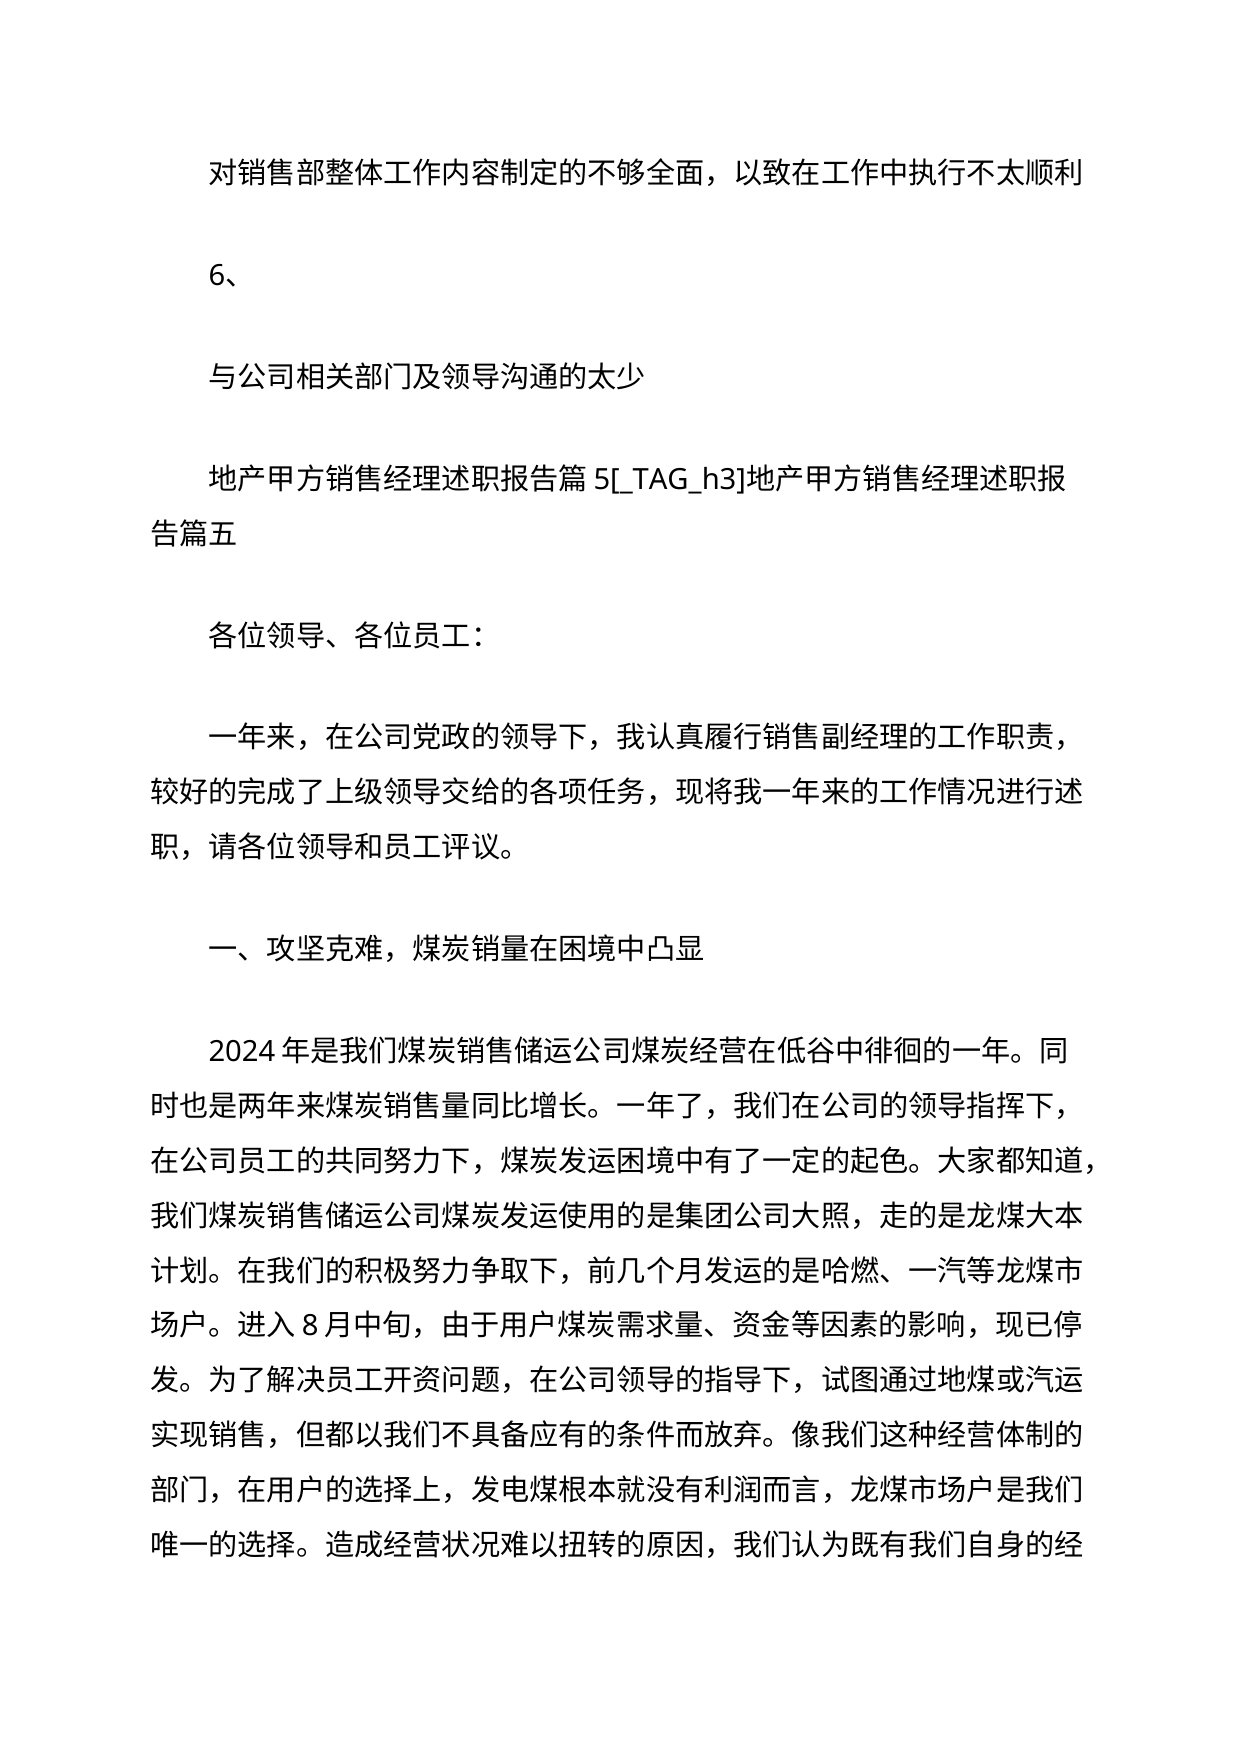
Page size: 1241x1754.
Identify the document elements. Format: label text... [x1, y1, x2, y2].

text 与公司相关部门及领导沟通的太少 [150, 354, 1090, 396]
text 一、攻坚克难，煤炭销量在困境中凸显 [150, 926, 1090, 968]
text 6、 [150, 252, 1090, 294]
text 地产甲方销售经理述职报告篇5[_TAG_h3]地产甲方销售经理述职报告篇五 [150, 456, 1090, 553]
text 一年来，在公司党政的领导下，我认真履行销售副经理的工作职责，较好的完成了上级领导交给的各项任务，现将我一年来的工作情况进行述职，请各位领导和员工评议。 [150, 714, 1090, 866]
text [150, 1027, 1090, 1564]
text 对销售部整体工作内容制定的不够全面，以致在工作中执行不太顺利 [150, 150, 1090, 192]
text 各位领导、各位员工： [150, 612, 1090, 654]
